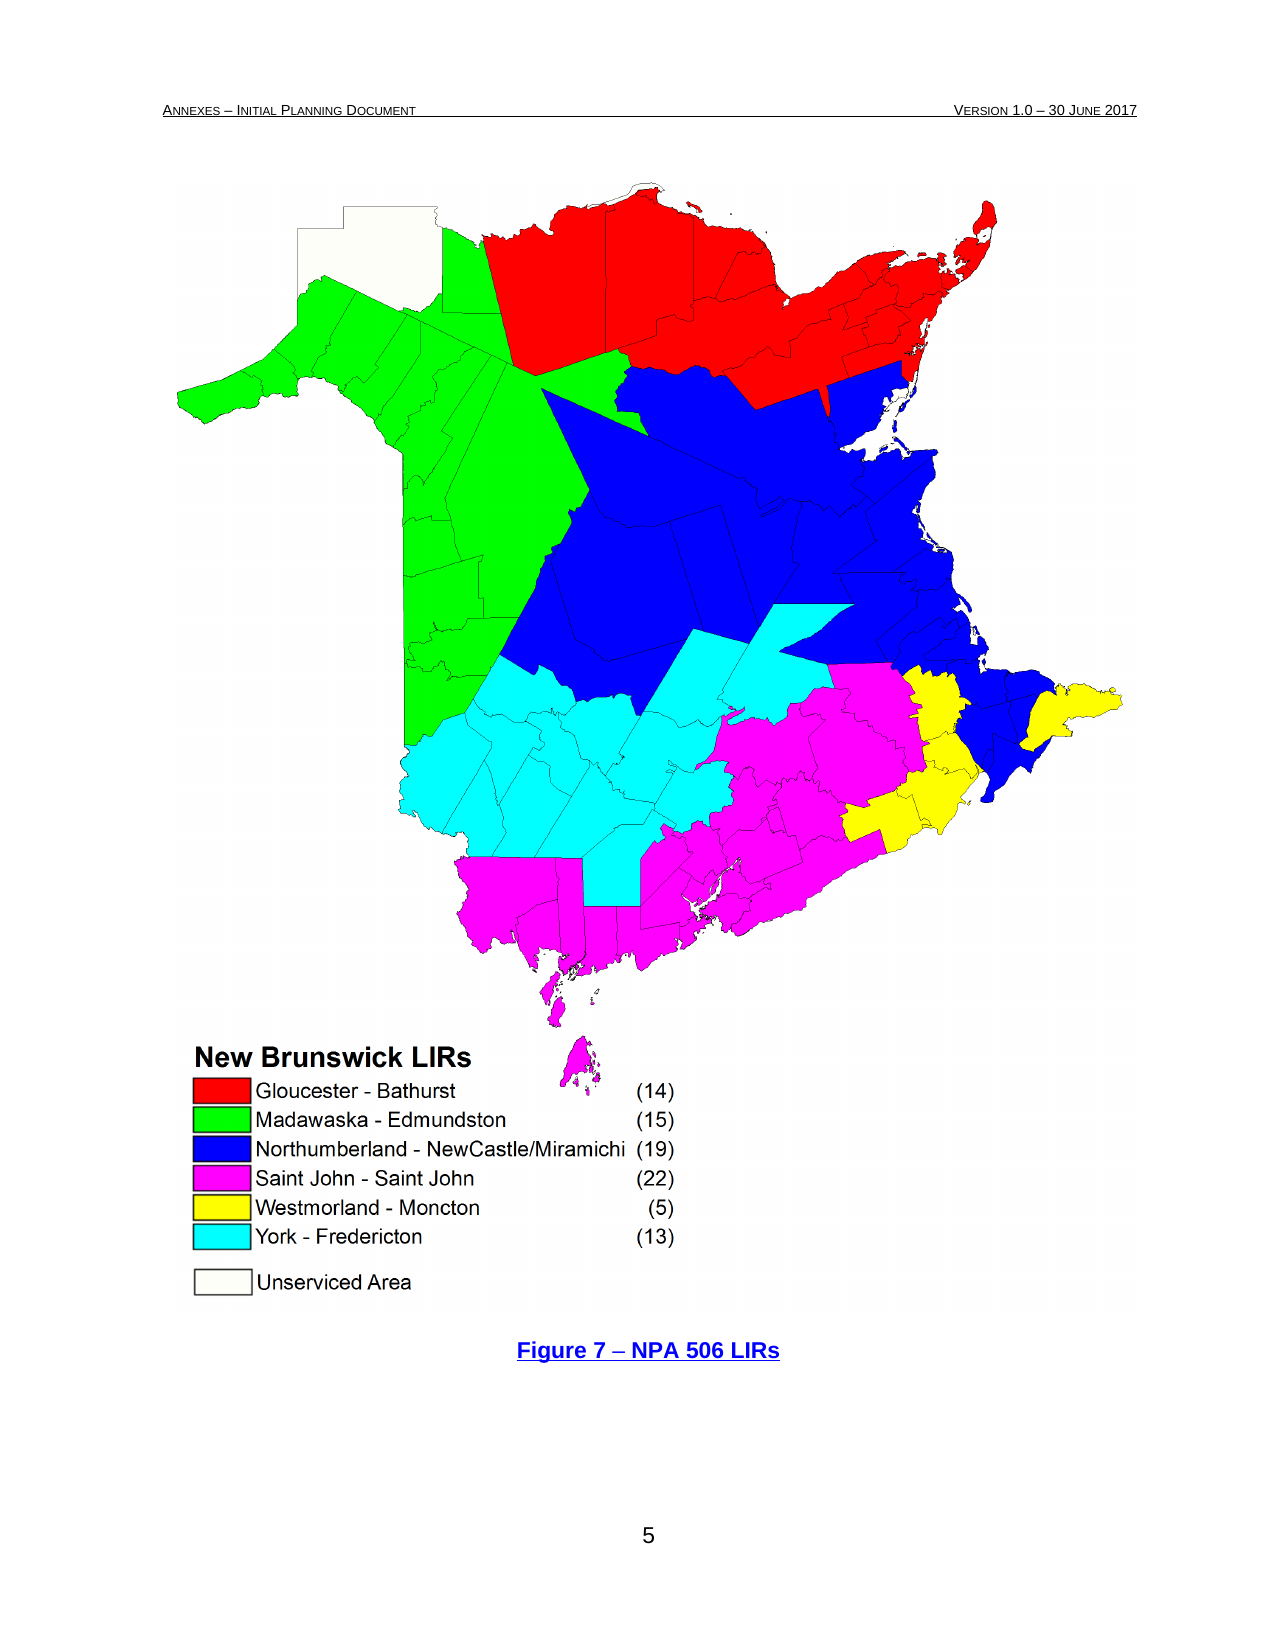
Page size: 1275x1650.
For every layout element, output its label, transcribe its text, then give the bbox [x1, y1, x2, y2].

text Figure 7 – NPA 506 LIRs [162, 1337, 1134, 1363]
picture [162, 170, 1138, 1311]
